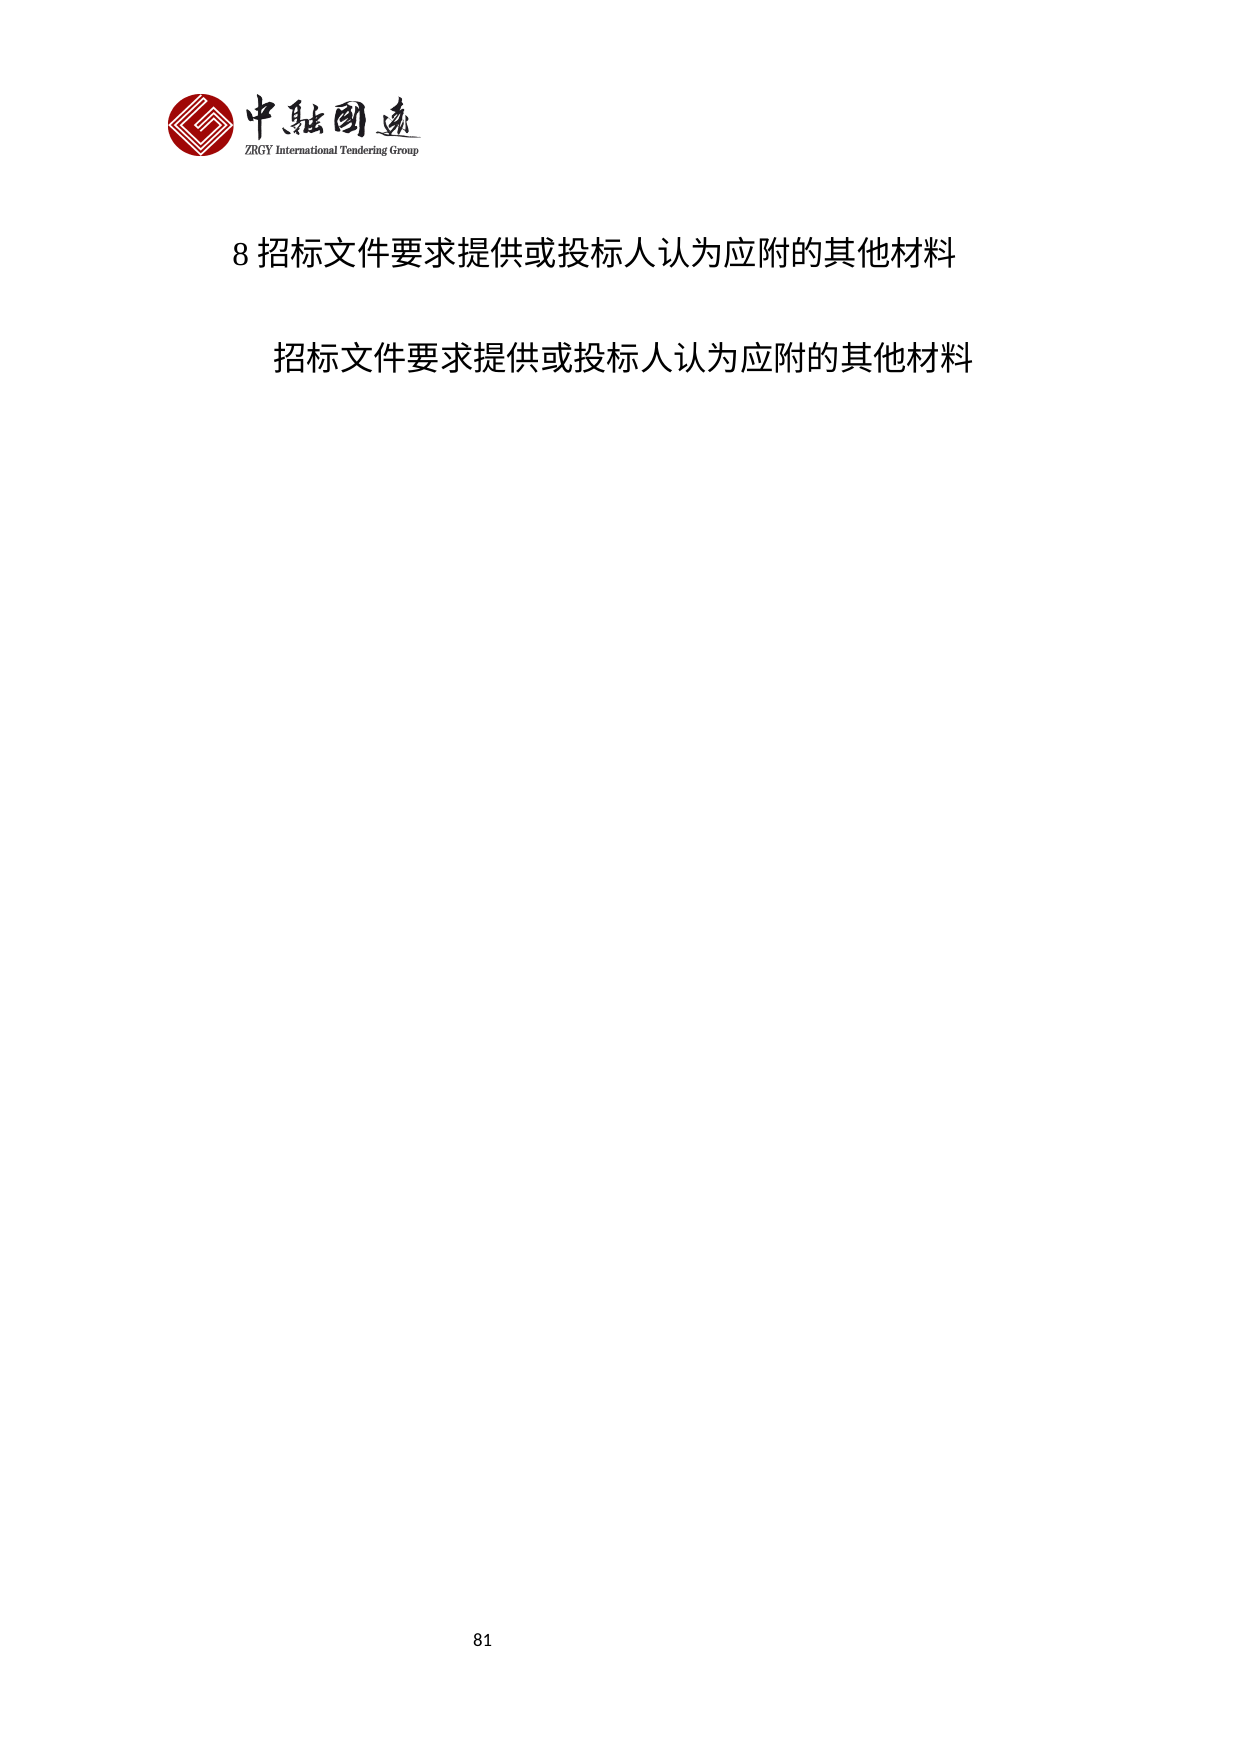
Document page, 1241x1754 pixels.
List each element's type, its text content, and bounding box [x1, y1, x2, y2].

subtitle 8 招标文件要求提供或投标人认为应附的其他材料 [165, 218, 1081, 277]
picture [165, 90, 425, 160]
subtitle 招标文件要求提供或投标人认为应附的其他材料 [165, 323, 1081, 382]
